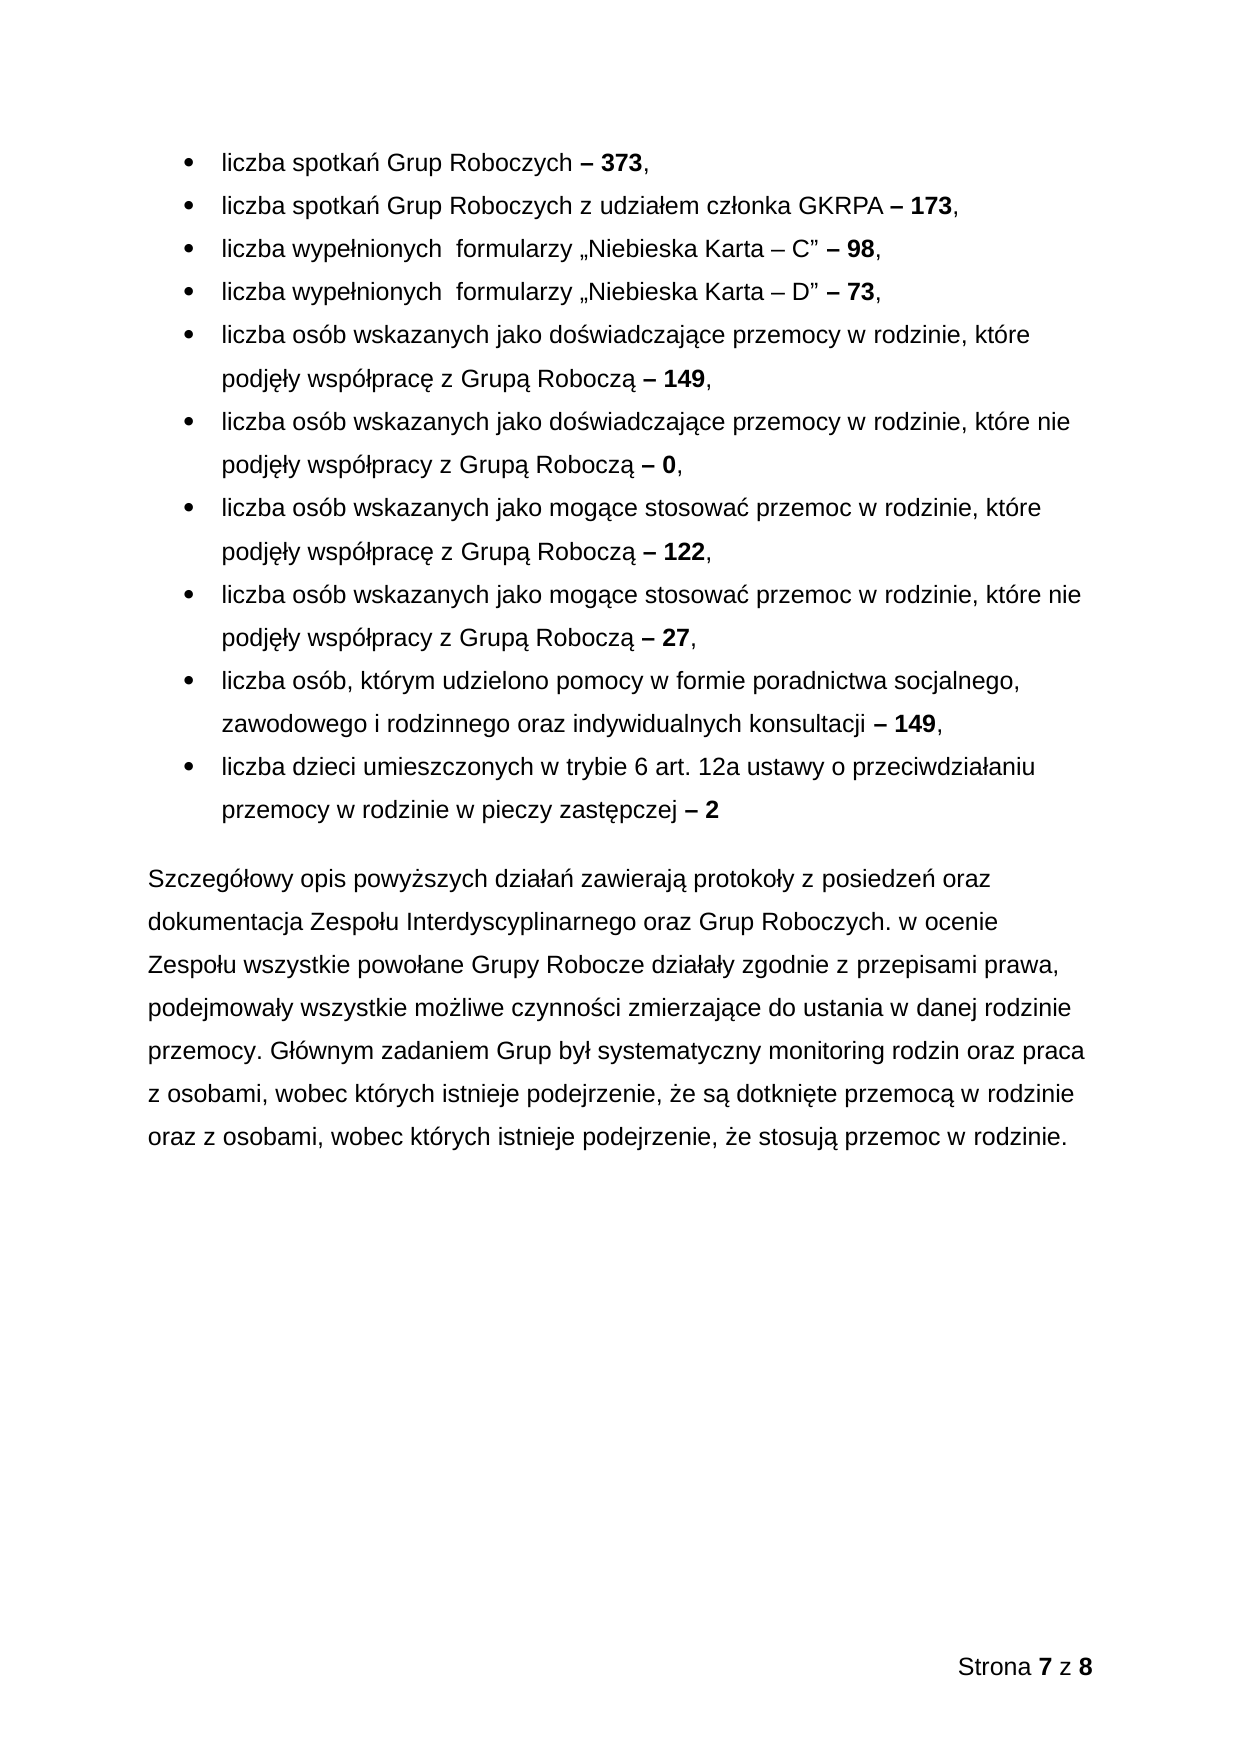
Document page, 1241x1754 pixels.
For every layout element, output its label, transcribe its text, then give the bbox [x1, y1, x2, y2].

list liczba osób wskazanych jako mogące stosować przemoc w rodzinie, które nie podjęły współpracy z Grupą Roboczą – 27, [184, 579, 1093, 652]
list liczba osób wskazanych jako doświadczające przemocy w rodzinie, które podjęły współpracę z Grupą Roboczą – 149, [184, 321, 1093, 392]
list liczba osób wskazanych jako doświadczające przemocy w rodzinie, które nie podjęły współpracy z Grupą Roboczą – 0, [184, 407, 1093, 479]
text Szczegółowy opis powyższych działań zawierają protokoły z posiedzeń oraz dokumentacja Zespołu Interdyscyplinarnego oraz Grup Roboczych. w ocenie Zespołu wszystkie powołane Grupy Robocze działały zgodnie z przepisami prawa, podejmowały wszystkie możliwe czynności zmierzające do ustania w danej rodzinie przemocy. Głównym zadaniem Grup był systematyczny monitoring rodzin oraz praca z osobami, wobec których istnieje podejrzenie, że są dotknięte przemocą w rodzinie oraz z osobami, wobec których istnieje podejrzenie, że stosują przemoc w rodzinie. [148, 864, 1093, 1151]
list liczba spotkań Grup Roboczych z udziałem członka GKRPA – 173, [184, 191, 1093, 220]
list liczba dzieci umieszczonych w trybie 6 art. 12a ustawy o przeciwdziałaniu przemocy w rodzinie w pieczy zastępczej – 2 [184, 752, 1093, 824]
list liczba wypełnionych formularzy „Niebieska Karta – C” – 98, [184, 234, 1093, 263]
list liczba wypełnionych formularzy „Niebieska Karta – D” – 73, [184, 277, 1093, 306]
list liczba osób wskazanych jako mogące stosować przemoc w rodzinie, które podjęły współpracę z Grupą Roboczą – 122, [184, 493, 1093, 565]
list liczba osób, którym udzielono pomocy w formie poradnictwa socjalnego, zawodowego i rodzinnego oraz indywidualnych konsultacji – 149, [184, 666, 1093, 738]
list liczba spotkań Grup Roboczych – 373, [184, 148, 1093, 176]
